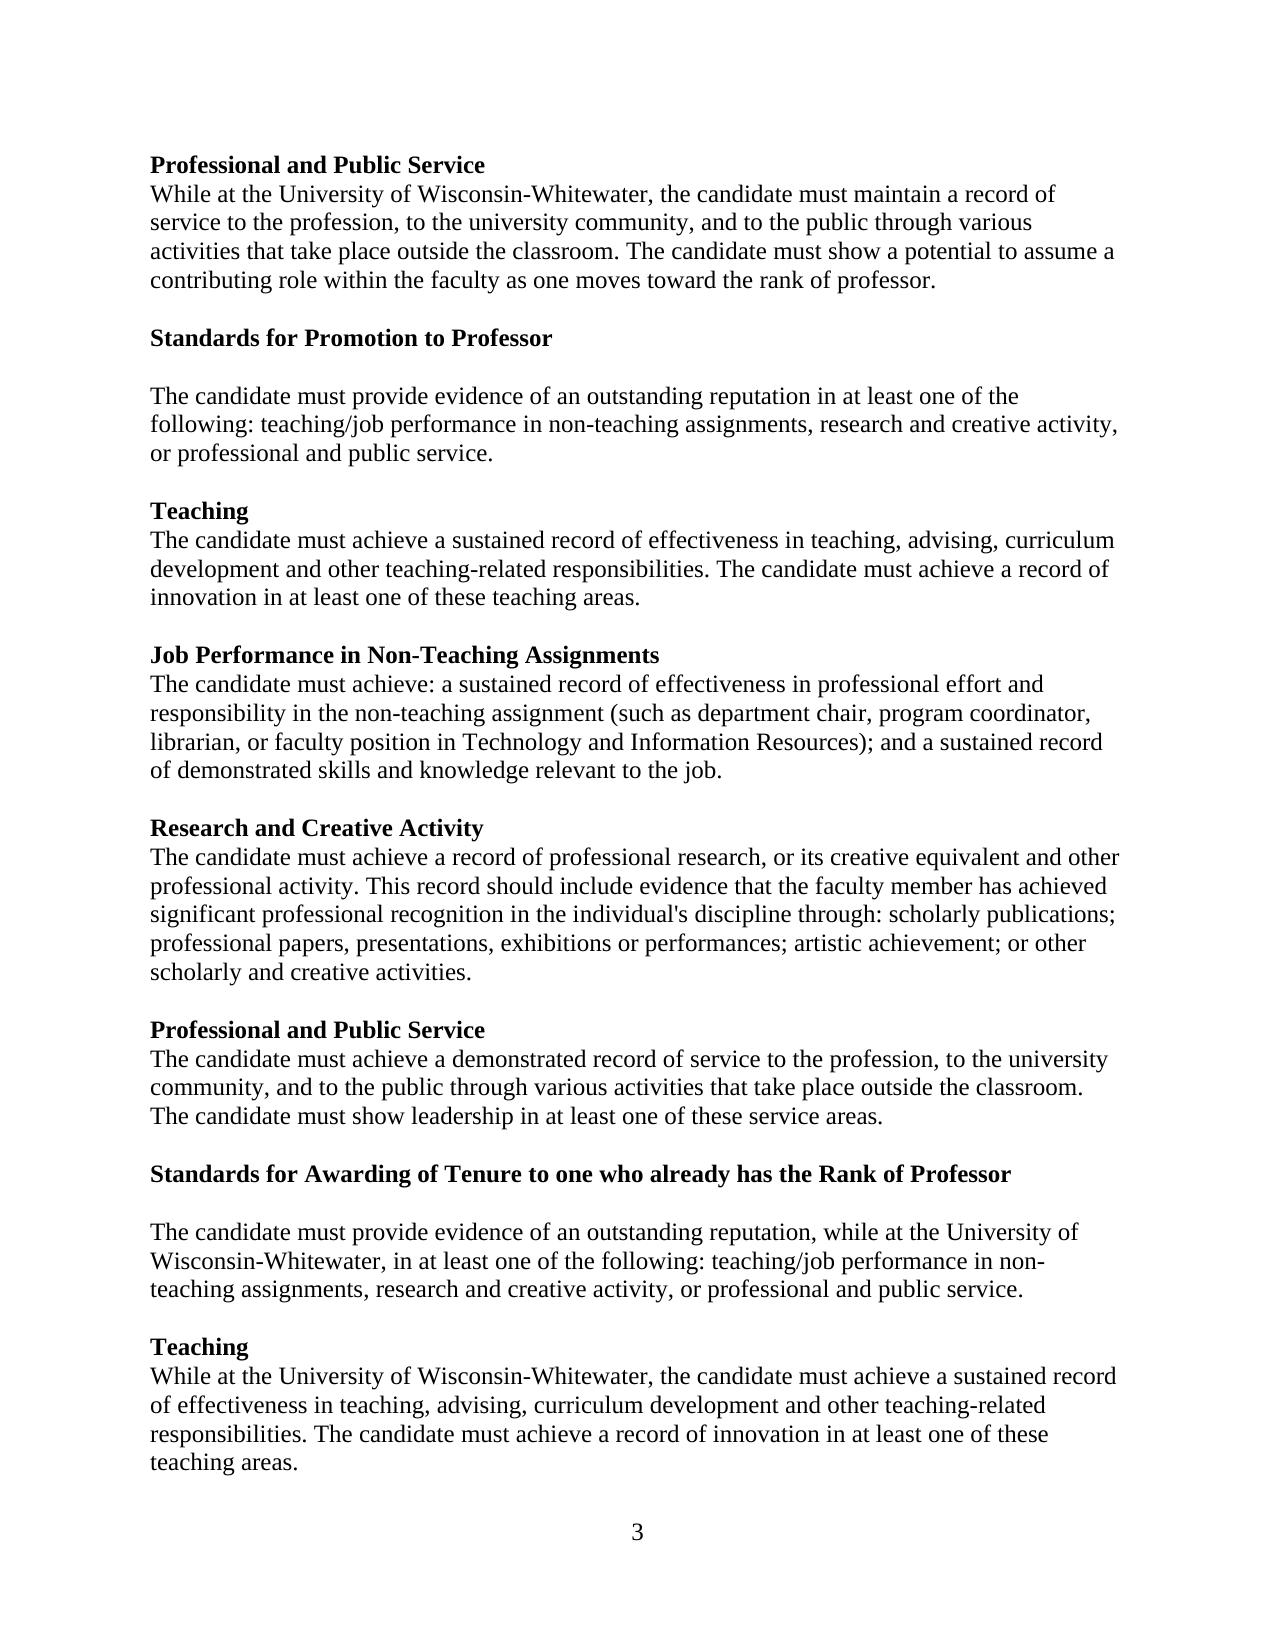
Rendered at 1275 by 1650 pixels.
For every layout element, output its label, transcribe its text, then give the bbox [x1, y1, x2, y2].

text Professional and Public Service The candidate must achieve a demonstrated record of service to the profession, to the university community, and to the public through various activities that take place outside the classroom. The candidate must show leadership in at least one of these service areas. [150, 1015, 1125, 1130]
text The candidate must provide evidence of an outstanding reputation in at least one of the following: teaching/job performance in non-teaching assignments, research and creative activity, or professional and public service. [150, 381, 1125, 467]
text Teaching The candidate must achieve a sustained record of effectiveness in teaching, advising, curriculum development and other teaching-related responsibilities. The candidate must achieve a record of innovation in at least one of these teaching areas. [150, 496, 1125, 611]
text Standards for Awarding of Tenure to one who already has the Rank of Professor [150, 1159, 1125, 1188]
text Job Performance in Non-Teaching Assignments The candidate must achieve: a sustained record of effectiveness in professional effort and responsibility in the non-teaching assignment (such as department chair, program coordinator, librarian, or faculty position in Technology and Information Resources); and a sustained record of demonstrated skills and knowledge relevant to the job. [150, 640, 1125, 784]
text Standards for Promotion to Professor [150, 323, 1125, 352]
text The candidate must provide evidence of an outstanding reputation, while at the University of Wisconsin-Whitewater, in at least one of the following: teaching/job performance in non-teaching assignments, research and creative activity, or professional and public service. [150, 1217, 1125, 1303]
text Professional and Public Service While at the University of Wisconsin-Whitewater, the candidate must maintain a record of service to the profession, to the university community, and to the public through various activities that take place outside the classroom. The candidate must show a potential to assume a contributing role within the faculty as one moves toward the rank of professor. [150, 150, 1125, 294]
text Teaching While at the University of Wisconsin-Whitewater, the candidate must achieve a sustained record of effectiveness in teaching, advising, curriculum development and other teaching-related responsibilities. The candidate must achieve a record of innovation in at least one of these teaching areas. [150, 1332, 1125, 1476]
text Research and Creative Activity The candidate must achieve a record of professional research, or its creative equivalent and other professional activity. This record should include evidence that the faculty member has achieved significant professional recognition in the individual's discipline through: scholarly publications; professional papers, presentations, exhibitions or performances; artistic achievement; or other scholarly and creative activities. [150, 813, 1125, 986]
